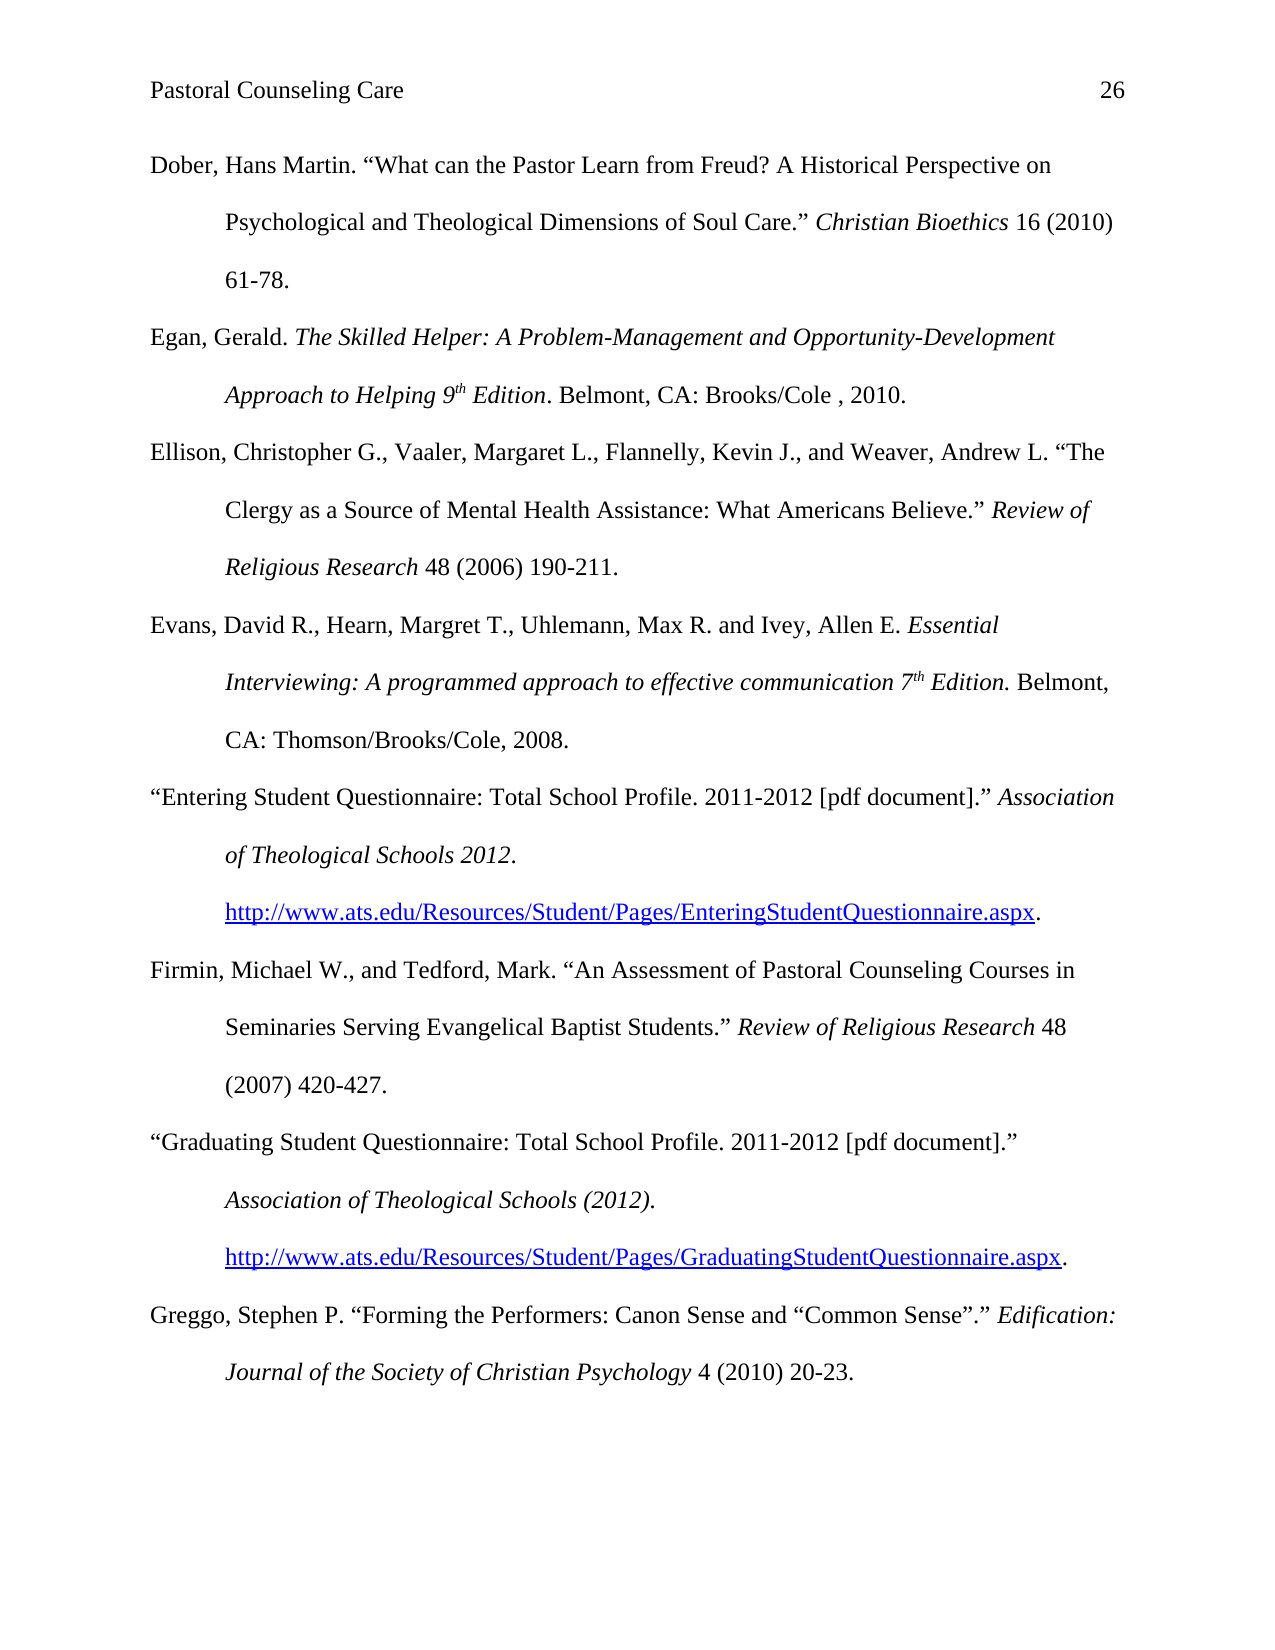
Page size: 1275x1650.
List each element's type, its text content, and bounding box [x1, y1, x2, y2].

text “Entering Student Questionnaire: Total School Profile. 2011-2012 [pdf document].” Association of Theological Schools 2012. http://www.ats.edu/Resources/Student/Pages/EnteringStudentQuestionnaire.aspx. [150, 782, 1125, 926]
text Firmin, Michael W., and Tedford, Mark. “An Assessment of Pastoral Counseling Courses in Seminaries Serving Evangelical Baptist Students.” Review of Religious Research 48 (2007) 420-427. [150, 955, 1125, 1099]
text Evans, David R., Hearn, Margret T., Uhlemann, Max R. and Ivey, Allen E. Essential Interviewing: A programmed approach to effective communication 7th Edition. Belmont, CA: Thomson/Brooks/Cole, 2008. [150, 610, 1125, 754]
text Greggo, Stephen P. “Forming the Performers: Canon Sense and “Common Sense”.” Edification: Journal of the Society of Christian Psychology 4 (2010) 20-23. [150, 1300, 1125, 1386]
text Dober, Hans Martin. “What can the Pastor Learn from Freud? A Historical Perspective on Psychological and Theological Dimensions of Soul Care.” Christian Bioethics 16 (2010) 61-78. [150, 150, 1125, 294]
text Ellison, Christopher G., Vaaler, Margaret L., Flannelly, Kevin J., and Weaver, Andrew L. “The Clergy as a Source of Mental Health Assistance: What Americans Believe.” Review of Religious Research 48 (2006) 190-211. [150, 437, 1125, 581]
text “Graduating Student Questionnaire: Total School Profile. 2011-2012 [pdf document].” Association of Theological Schools (2012). http://www.ats.edu/Resources/Student/Pages/GraduatingStudentQuestionnaire.aspx. [150, 1127, 1125, 1271]
text Egan, Gerald. The Skilled Helper: A Problem-Management and Opportunity-Development Approach to Helping 9th Edition. Belmont, CA: Brooks/Cole , 2010. [150, 322, 1125, 409]
